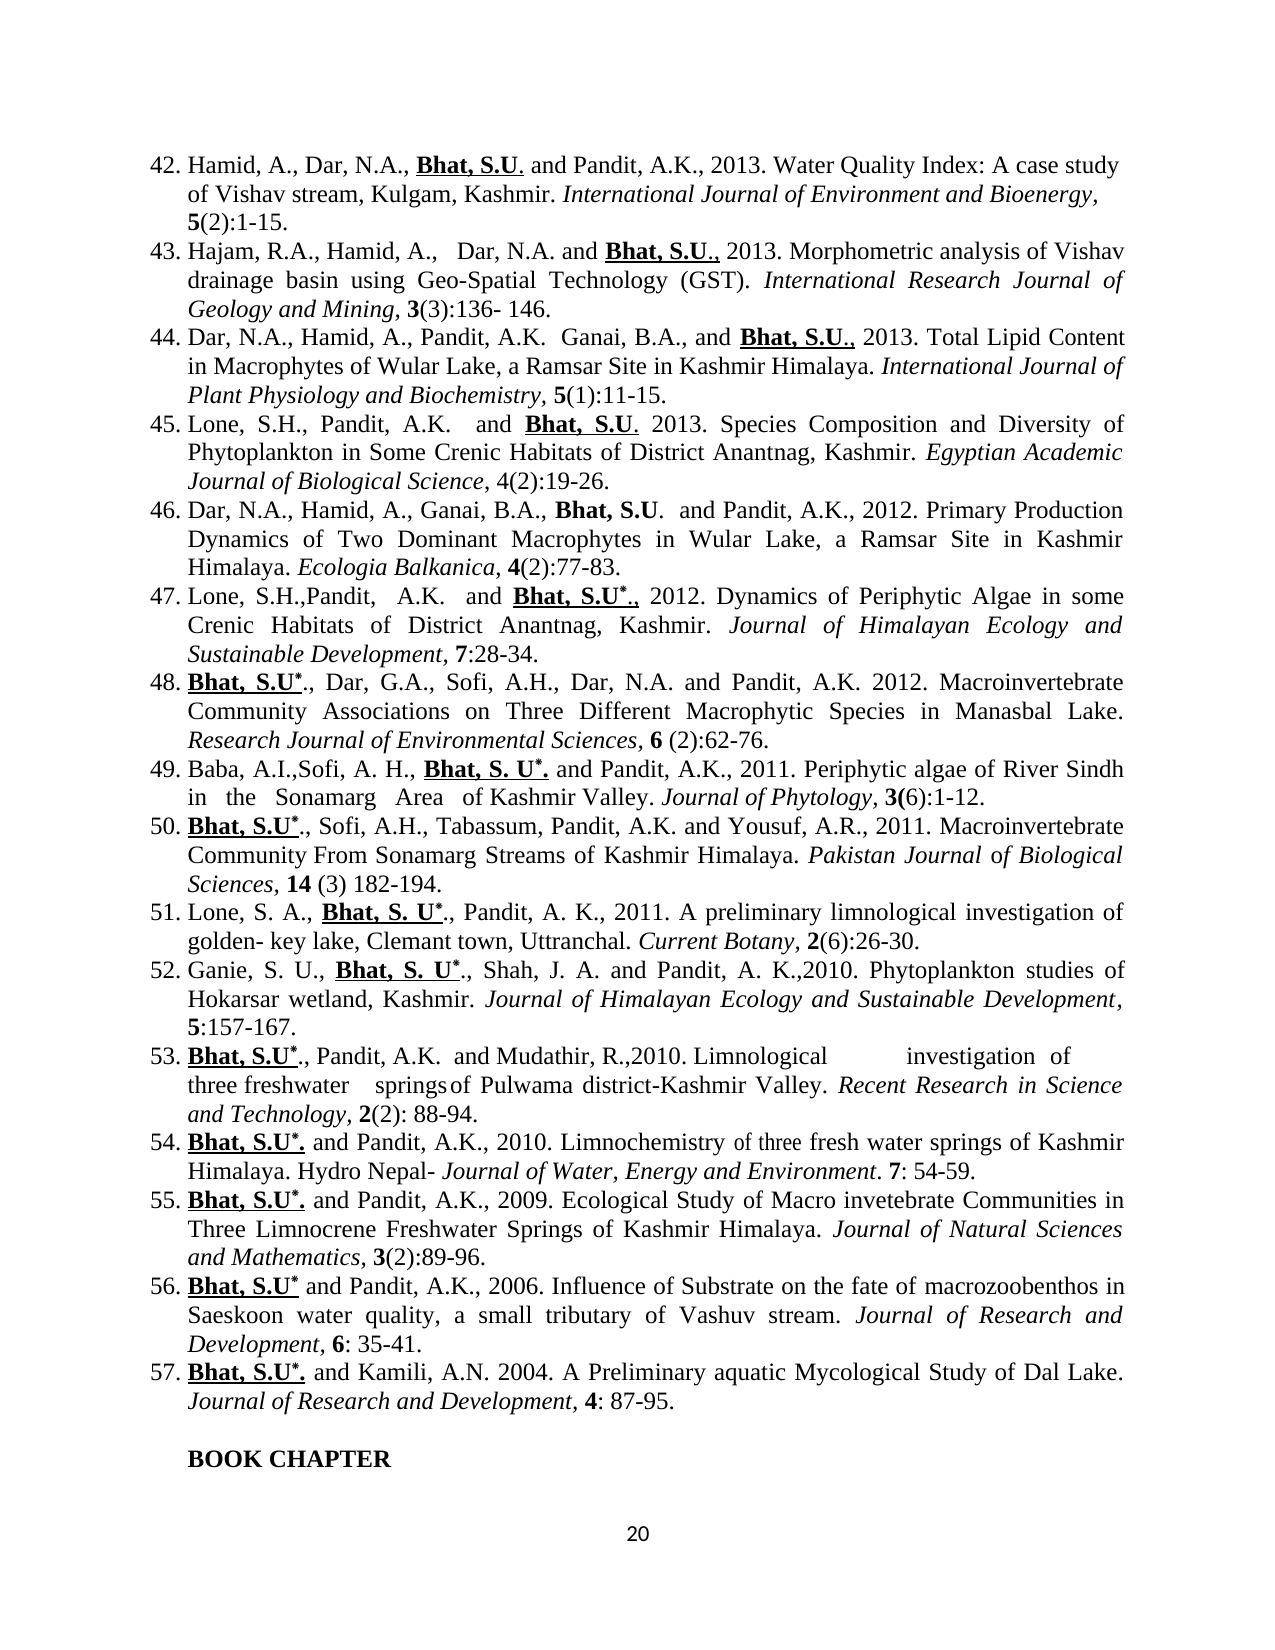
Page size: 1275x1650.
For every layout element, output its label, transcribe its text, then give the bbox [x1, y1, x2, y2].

list Ganie, S. U., Bhat, S. U⁕., Shah, J. A. and Pandit, A. K.,2010. Phytoplankton studies of Hokarsar wetland, Kashmir. Journal of Himalayan Ecology and Sustainable Development, 5:157-167. [150, 955, 1125, 1041]
list Bhat, S.U⁕., Sofi, A.H., Tabassum, Pandit, A.K. and Yousuf, A.R., 2011. Macroinvertebrate Community From Sonamarg Streams of Kashmir Himalaya. Pakistan Journal of Biological Sciences, 14 (3) 182-194. [150, 811, 1125, 897]
list Bhat, S.U⁕., Dar, G.A., Sofi, A.H., Dar, N.A. and Pandit, A.K. 2012. Macroinvertebrate Community Associations on Three Different Macrophytic Species in Manasbal Lake. Research Journal of Environmental Sciences, 6 (2):62-76. [150, 667, 1125, 754]
list Bhat, S.U⁕ and Pandit, A.K., 2006. Influence of Substrate on the fate of macrozoobenthos in Saeskoon water quality, a small tributary of Vashuv stream. Journal of Research and Development, 6: 35-41. [150, 1271, 1125, 1357]
list Bhat, S.U⁕., Pandit, A.K. and Mudathir, R.,2010. Limnological investigation of three freshwater springs of Pulwama district-Kashmir Valley. Recent Research in Science and Technology, 2(2): 88-94. [150, 1041, 1125, 1127]
list Dar, N.A., Hamid, A., Pandit, A.K. Ganai, B.A., and Bhat, S.U., 2013. Total Lipid Content in Macrophytes of Wular Lake, a Ramsar Site in Kashmir Himalaya. International Journal of Plant Physiology and Biochemistry, 5(1):11-15. [150, 322, 1125, 409]
list Hamid, A., Dar, N.A., Bhat, S.U. and Pandit, A.K., 2013. Water Quality Index: A case study of Vishav stream, Kulgam, Kashmir. International Journal of Environment and Bioenergy, 5(2):1-15. [150, 150, 1125, 236]
list Bhat, S.U⁕. and Kamili, A.N. 2004. A Preliminary aquatic Mycological Study of Dal Lake. Journal of Research and Development, 4: 87-95. [150, 1357, 1125, 1415]
list Bhat, S.U⁕. and Pandit, A.K., 2010. Limnochemistry of three fresh water springs of Kashmir Himalaya. Hydro Nepal- Journal of Water, Energy and Environment. 7: 54-59. [150, 1127, 1125, 1185]
list Dar, N.A., Hamid, A., Ganai, B.A., Bhat, S.U. and Pandit, A.K., 2012. Primary Production Dynamics of Two Dominant Macrophytes in Wular Lake, a Ramsar Site in Kashmir Himalaya. Ecologia Balkanica, 4(2):77-83. [150, 495, 1124, 581]
list Hajam, R.A., Hamid, A., Dar, N.A. and Bhat, S.U., 2013. Morphometric analysis of Vishav drainage basin using Geo-Spatial Technology (GST). International Research Journal of Geology and Mining, 3(3):136- 146. [150, 236, 1125, 322]
list Bhat, S.U⁕. and Pandit, A.K., 2009. Ecological Study of Macro invetebrate Communities in Three Limnocrene Freshwater Springs of Kashmir Himalaya. Journal of Natural Sciences and Mathematics, 3(2):89-96. [150, 1185, 1125, 1271]
list Baba, A.I.,Sofi, A. H., Bhat, S. U⁕. and Pandit, A.K., 2011. Periphytic algae of River Sindh in the Sonamarg Area of Kashmir Valley. Journal of Phytology, 3(6):1-12. [150, 754, 1125, 811]
list Lone, S.H.,Pandit, A.K. and Bhat, S.U⁕., 2012. Dynamics of Periphytic Algae in some Crenic Habitats of District Anantnag, Kashmir. Journal of Himalayan Ecology and Sustainable Development, 7:28-34. [150, 581, 1125, 667]
text BOOK CHAPTER [187, 1444, 1125, 1472]
list Lone, S.H., Pandit, A.K. and Bhat, S.U. 2013. Species Composition and Diversity of Phytoplankton in Some Crenic Habitats of District Anantnag, Kashmir. Egyptian Academic Journal of Biological Science, 4(2):19-26. [150, 409, 1125, 495]
list Lone, S. A., Bhat, S. U⁕., Pandit, A. K., 2011. A preliminary limnological investigation of golden- key lake, Clemant town, Uttranchal. Current Botany, 2(6):26-30. [150, 897, 1125, 955]
